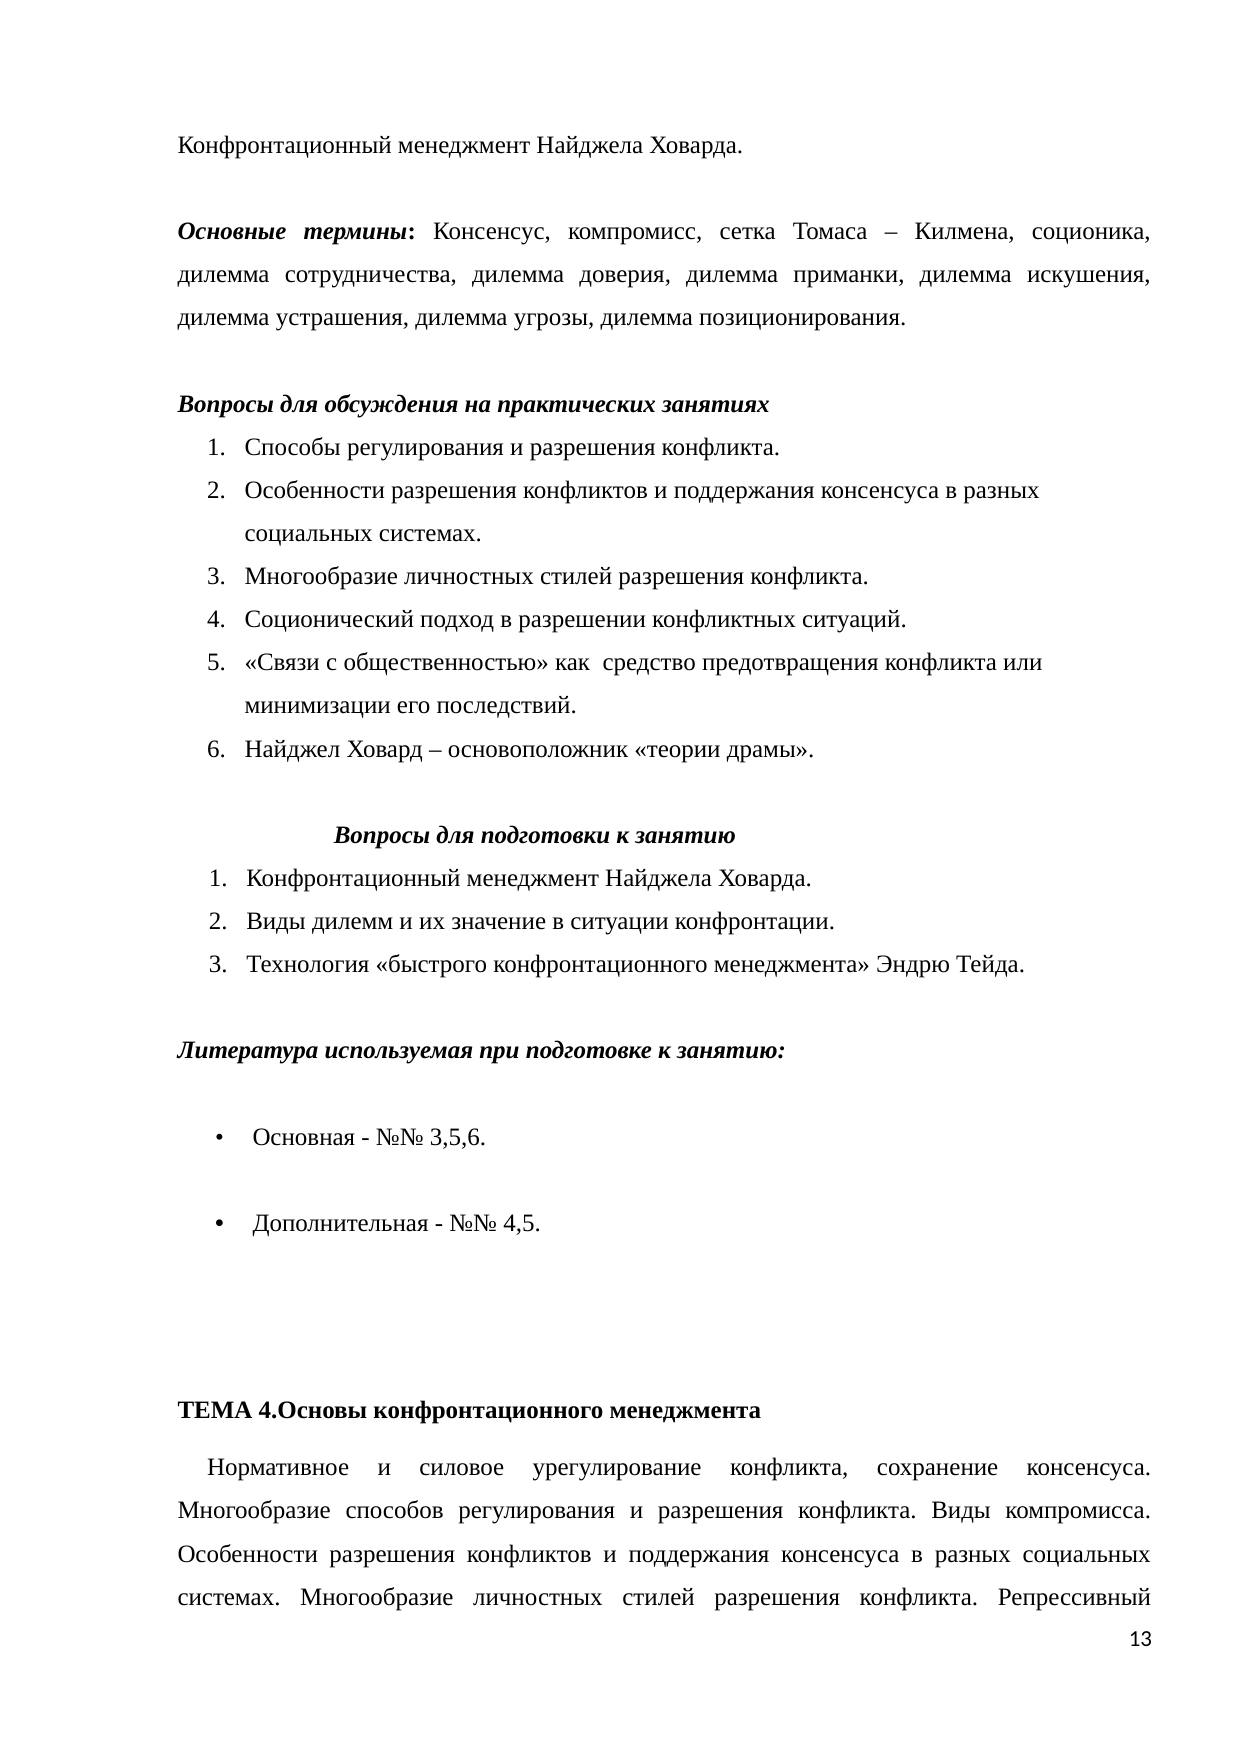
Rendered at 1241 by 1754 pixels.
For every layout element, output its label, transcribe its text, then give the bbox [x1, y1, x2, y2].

text Основные термины: Консенсус, компромисс, сетка Томаса – Килмена, соционика, дилемма сотрудничества, дилемма доверия, дилемма приманки, дилемма искушения, дилемма устрашения, дилемма угрозы, дилемма позиционирования. [177, 216, 1152, 331]
text Вопросы для обсуждения на практических занятиях [177, 389, 1152, 417]
text Вопросы для подготовки к занятию [177, 820, 1152, 849]
text ТЕМА 4.Основы конфронтационного менеджмента [177, 1395, 1152, 1424]
list Технология «быстрого конфронтационного менеджмента» Эндрю Тейда. [208, 949, 1152, 978]
list Соционический подход в разрешении конфликтных ситуаций. [207, 604, 1152, 633]
text Конфронтационный менеджмент Найджела Ховарда. [177, 130, 1152, 159]
list Основная - №№ 3,5,6. [215, 1122, 1152, 1151]
list «Связи с общественностью» как средство предотвращения конфликта или минимизации его последствий. [207, 647, 1152, 719]
list Конфронтационный менеджмент Найджела Ховарда. [208, 863, 1152, 892]
list Дополнительная - №№ 4,5. [215, 1208, 1152, 1237]
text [177, 1452, 1152, 1611]
list Многообразие личностных стилей разрешения конфликта. [207, 561, 1152, 590]
text Литература используемая при подготовке к занятию: [177, 1036, 1152, 1064]
list Виды дилемм и их значение в ситуации конфронтации. [208, 906, 1152, 935]
list Найджел Ховард – основоположник «теории драмы». [207, 734, 1152, 762]
list Особенности разрешения конфликтов и поддержания консенсуса в разных социальных системах. [207, 475, 1152, 547]
list Способы регулирования и разрешения конфликта. [207, 432, 1152, 461]
